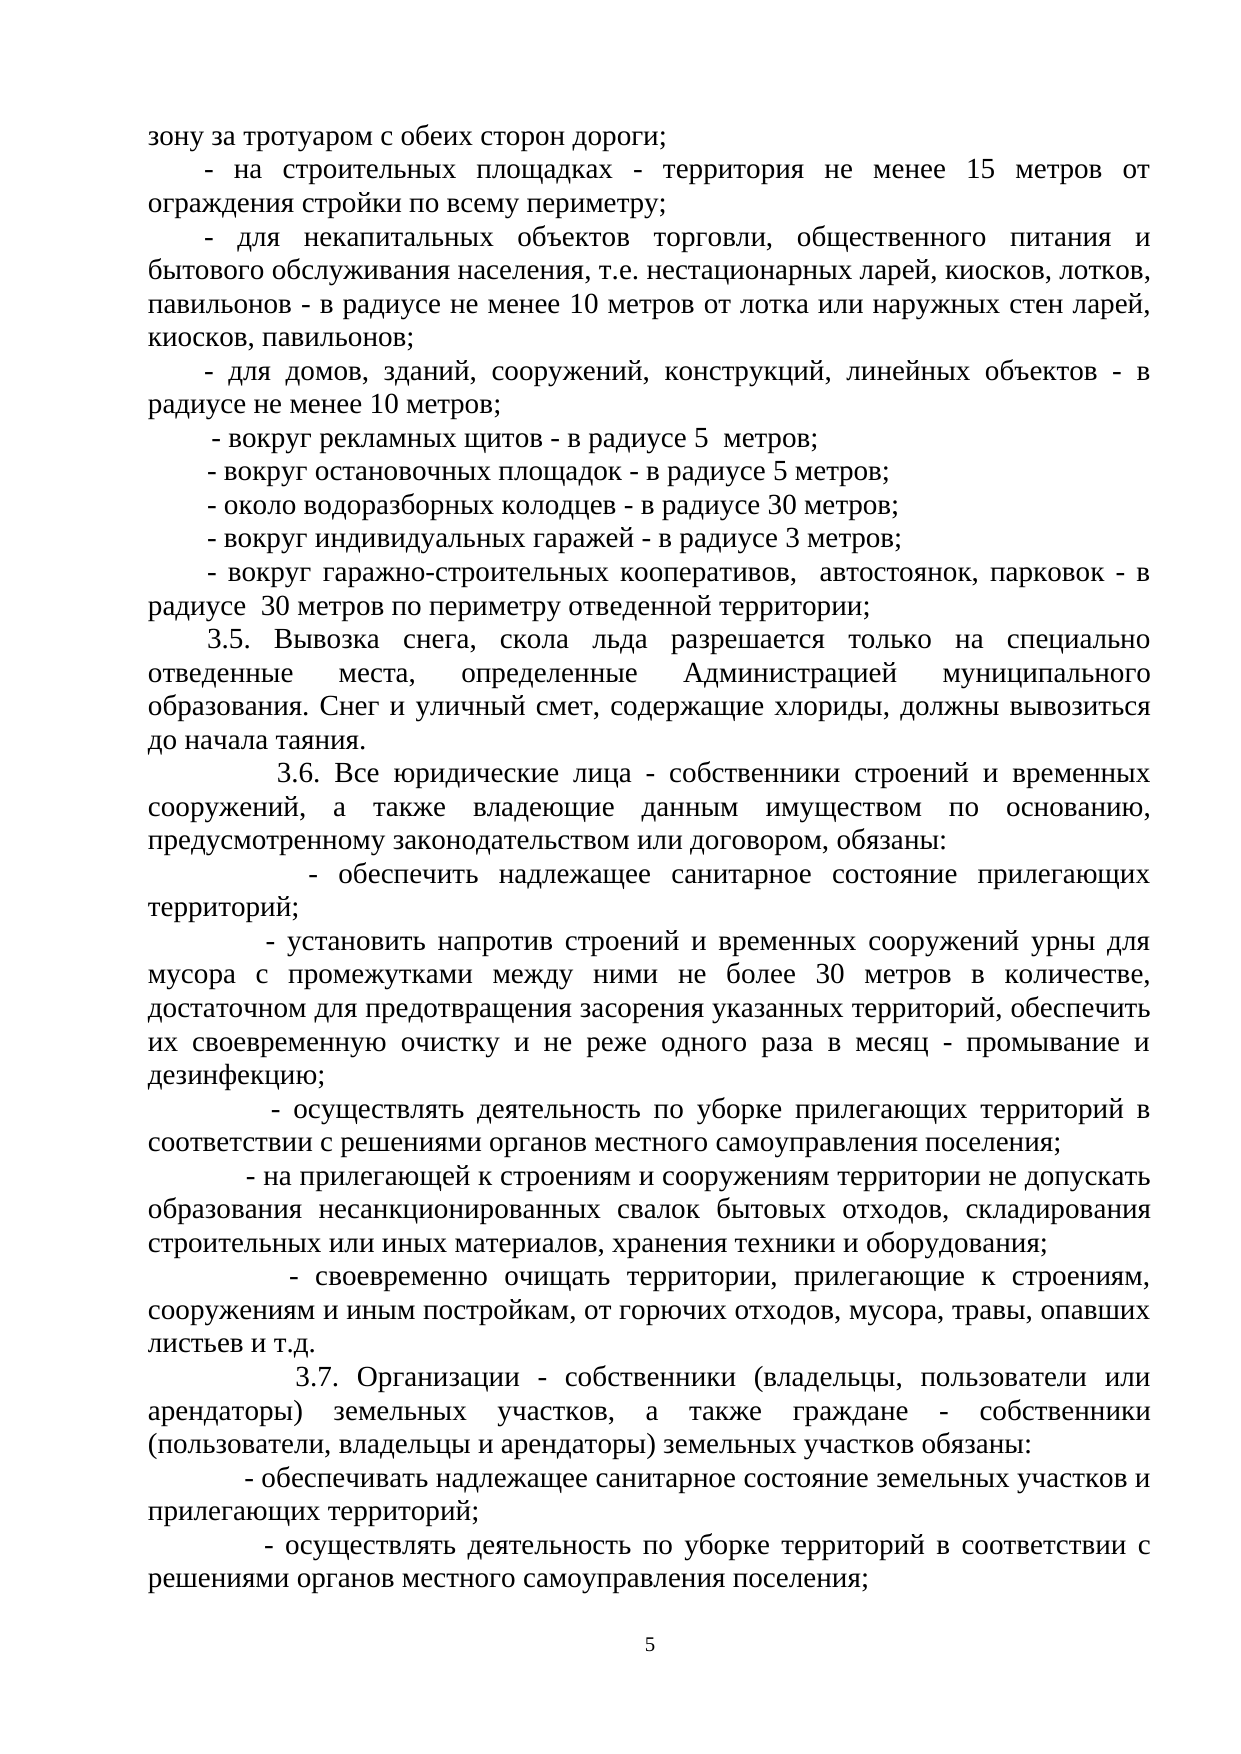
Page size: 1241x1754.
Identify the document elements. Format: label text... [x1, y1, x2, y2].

text 3.5. Вывозка снега, скола льда разрешается только на специально отведенные места, определенные Администрацией муниципального образования. Снег и уличный смет, содержащие хлориды, должны вывозиться до начала таяния. [148, 621, 1152, 755]
text - на прилегающей к строениям и сооружениям территории не допускать образования несанкционированных свалок бытовых отходов, складирования строительных или иных материалов, хранения техники и оборудования; [148, 1158, 1152, 1258]
text - вокруг гаражно-строительных кооперативов, автостоянок, парковок - в радиусе 30 метров по периметру отведенной территории; [148, 554, 1152, 621]
text - для домов, зданий, сооружений, конструкций, линейных объектов - в радиусе не менее 10 метров; [148, 353, 1152, 420]
text - обеспечить надлежащее санитарное состояние прилегающих территорий; [148, 856, 1152, 923]
text - на строительных площадках - территория не менее 15 метров от ограждения стройки по всему периметру; [148, 152, 1152, 219]
text - осуществлять деятельность по уборке прилегающих территорий в соответствии с решениями органов местного самоуправления поселения; [148, 1091, 1152, 1158]
text 3.7. Организации - собственники (владельцы, пользователи или арендаторы) земельных участков, а также граждане - собственники (пользователи, владельцы и арендаторы) земельных участков обязаны: [148, 1359, 1152, 1460]
text - обеспечивать надлежащее санитарное состояние земельных участков и прилегающих территорий; [148, 1460, 1152, 1527]
text - для некапитальных объектов торговли, общественного питания и бытового обслуживания населения, т.е. нестационарных ларей, киосков, лотков, павильонов - в радиусе не менее 10 метров от лотка или наружных стен ларей, киосков, павильонов; [148, 219, 1152, 353]
text - установить напротив строений и временных сооружений урны для мусора с промежутками между ними не более 30 метров в количестве, достаточном для предотвращения засорения указанных территорий, обеспечить их своевременную очистку и не реже одного раза в месяц - промывание и дезинфекцию; [148, 923, 1152, 1091]
text - своевременно очищать территории, прилегающие к строениям, сооружениям и иным постройкам, от горючих отходов, мусора, травы, опавших листьев и т.д. [148, 1258, 1152, 1359]
text - около водоразборных колодцев - в радиусе 30 метров; [148, 487, 1152, 521]
text - вокруг рекламных щитов - в радиусе 5 метров; [148, 420, 1152, 453]
text - вокруг остановочных площадок - в радиусе 5 метров; [148, 453, 1152, 487]
text - осуществлять деятельность по уборке территорий в соответствии с решениями органов местного самоуправления поселения; [148, 1527, 1152, 1594]
text - вокруг индивидуальных гаражей - в радиусе 3 метров; [148, 521, 1152, 554]
text 3.6. Все юридические лица - собственники строений и временных сооружений, а также владеющие данным имуществом по основанию, предусмотренному законодательством или договором, обязаны: [148, 755, 1152, 856]
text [148, 118, 1152, 152]
